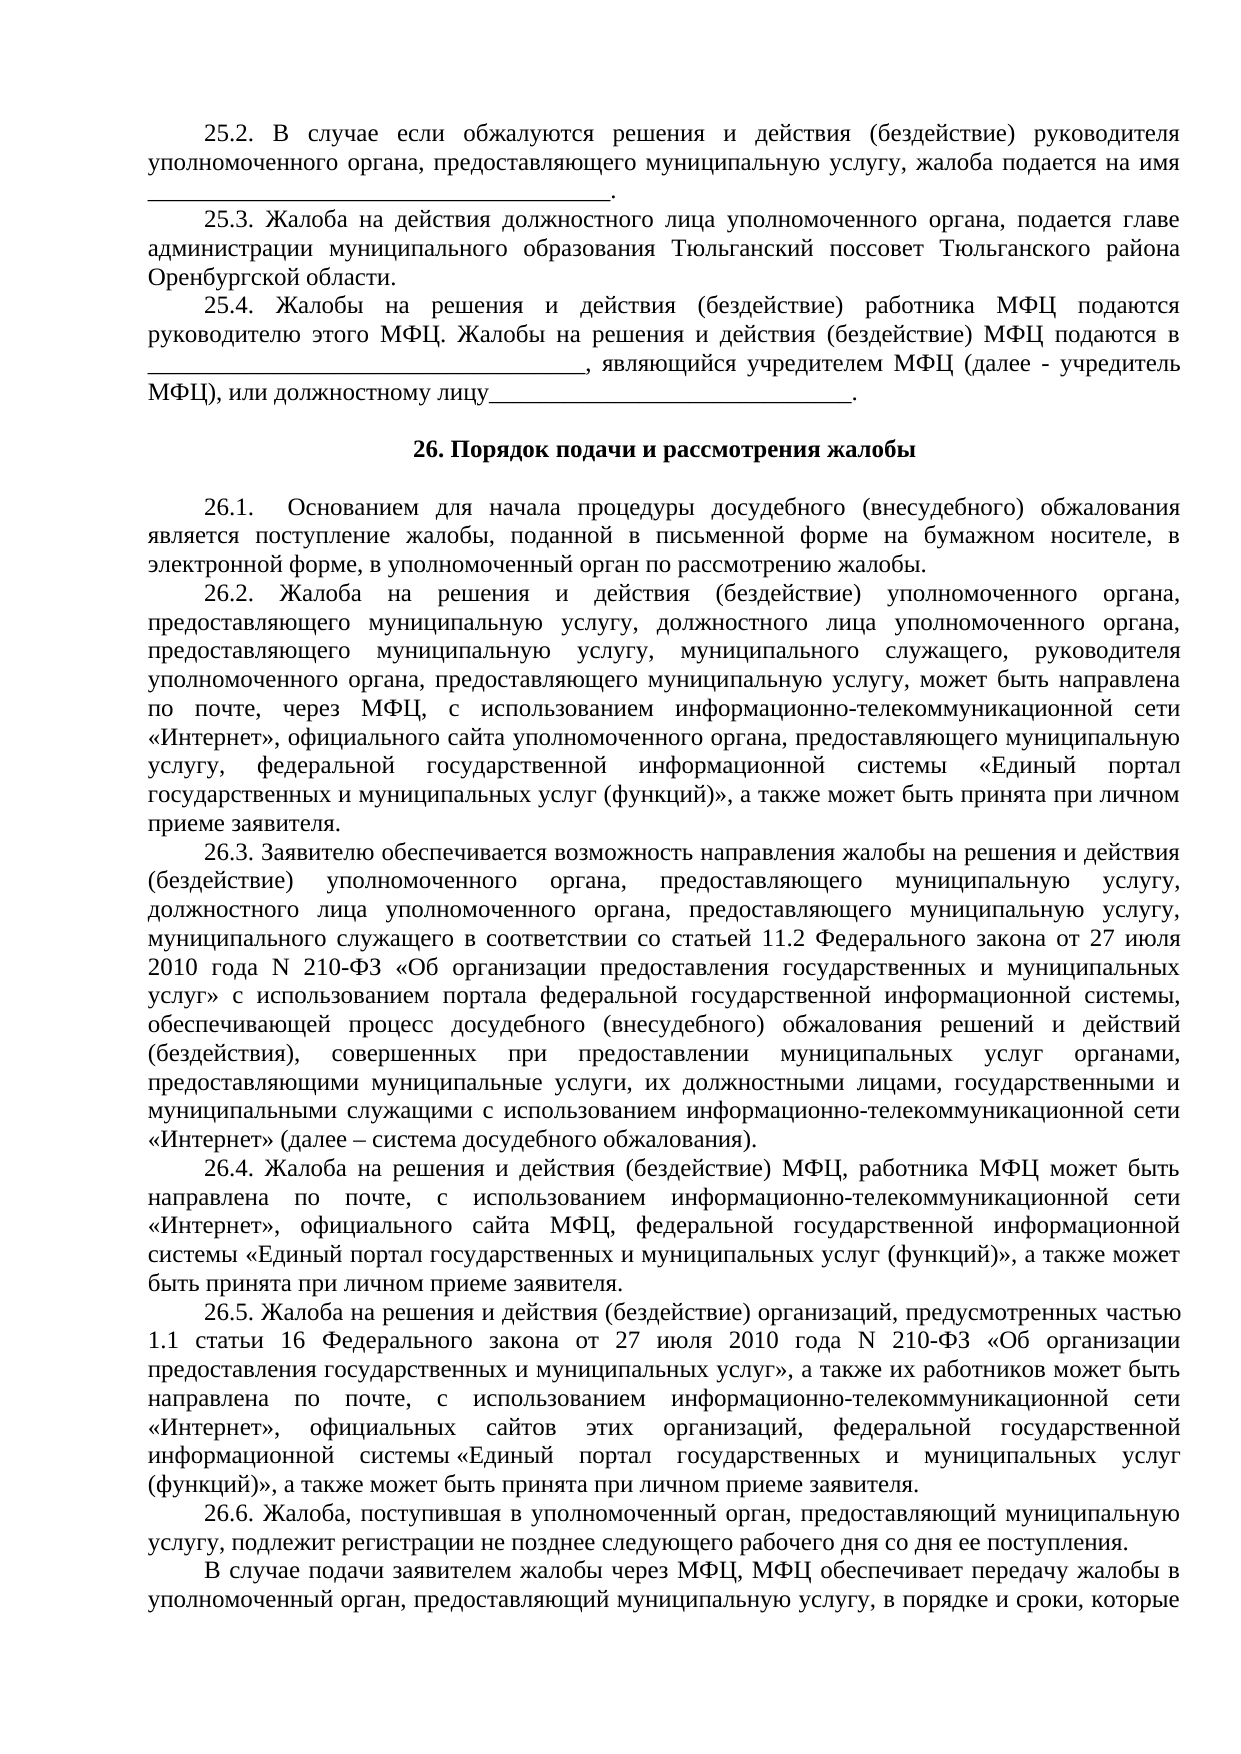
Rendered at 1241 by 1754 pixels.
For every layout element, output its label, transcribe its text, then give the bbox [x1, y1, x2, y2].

text 25.4. Жалобы на решения и действия (бездействие) работника МФЦ подаются руководителю этого МФЦ. Жалобы на решения и действия (бездействие) МФЦ подаются в ___________________________________, являющийся учредителем МФЦ (далее - учредитель МФЦ), или должностному лицу_____________________________. [148, 291, 1181, 406]
text 26.3. Заявителю обеспечивается возможность направления жалобы на решения и действия (бездействие) уполномоченного органа, предоставляющего муниципальную услугу, должностного лица уполномоченного органа, предоставляющего муниципальную услугу, муниципального служащего в соответствии со статьей 11.2 Федерального закона от 27 июля 2010 года N 210-ФЗ «Об организации предоставления государственных и муниципальных услуг» с использованием портала федеральной государственной информационной системы, обеспечивающей процесс досудебного (внесудебного) обжалования решений и действий (бездействия), совершенных при предоставлении муниципальных услуг органами, предоставляющими муниципальные услуги, их должностными лицами, государственными и муниципальными служащими с использованием информационно-телекоммуникационной сети «Интернет» (далее – система досудебного обжалования). [148, 837, 1181, 1153]
text 26.6. Жалоба, поступившая в уполномоченный орган, предоставляющий муниципальную услугу, подлежит регистрации не позднее следующего рабочего дня со дня ее поступления. [148, 1498, 1181, 1556]
text 26.5. Жалоба на решения и действия (бездействие) организаций, предусмотренных частью 1.1 статьи 16 Федерального закона от 27 июля 2010 года N 210-ФЗ «Об организации предоставления государственных и муниципальных услуг», а также их работников может быть направлена по почте, с использованием информационно-телекоммуникационной сети «Интернет», официальных сайтов этих организаций, федеральной государственной информационной системы «Единый портал государственных и муниципальных услуг (функций)», а также может быть принята при личном приеме заявителя. [148, 1297, 1181, 1498]
text 26.1. Основанием для начала процедуры досудебного (внесудебного) обжалования является поступление жалобы, поданной в письменной форме на бумажном носителе, в электронной форме, в уполномоченный орган по рассмотрению жалобы. [148, 492, 1181, 578]
text 26. Порядок подачи и рассмотрения жалобы [148, 434, 1181, 463]
text 25.3. Жалоба на действия должностного лица уполномоченного органа, подается главе администрации муниципального образования Тюльганский поссовет Тюльганского района Оренбургской области. [148, 204, 1181, 291]
text 26.2. Жалоба на решения и действия (бездействие) уполномоченного органа, предоставляющего муниципальную услугу, должностного лица уполномоченного органа, предоставляющего муниципальную услугу, муниципального служащего, руководителя уполномоченного органа, предоставляющего муниципальную услугу, может быть направлена по почте, через МФЦ, с использованием информационно-телекоммуникационной сети «Интернет», официального сайта уполномоченного органа, предоставляющего муниципальную услугу, федеральной государственной информационной системы «Единый портал государственных и муниципальных услуг (функций)», а также может быть принята при личном приеме заявителя. [148, 578, 1181, 837]
text 26.4. Жалоба на решения и действия (бездействие) МФЦ, работника МФЦ может быть направлена по почте, с использованием информационно-телекоммуникационной сети «Интернет», официального сайта МФЦ, федеральной государственной информационной системы «Единый портал государственных и муниципальных услуг (функций)», а также может быть принята при личном приеме заявителя. [148, 1153, 1181, 1297]
text 25.2. В случае если обжалуются решения и действия (бездействие) руководителя уполномоченного органа, предоставляющего муниципальную услугу, жалоба подается на имя _____________________________________. [148, 118, 1181, 204]
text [148, 1556, 1181, 1613]
